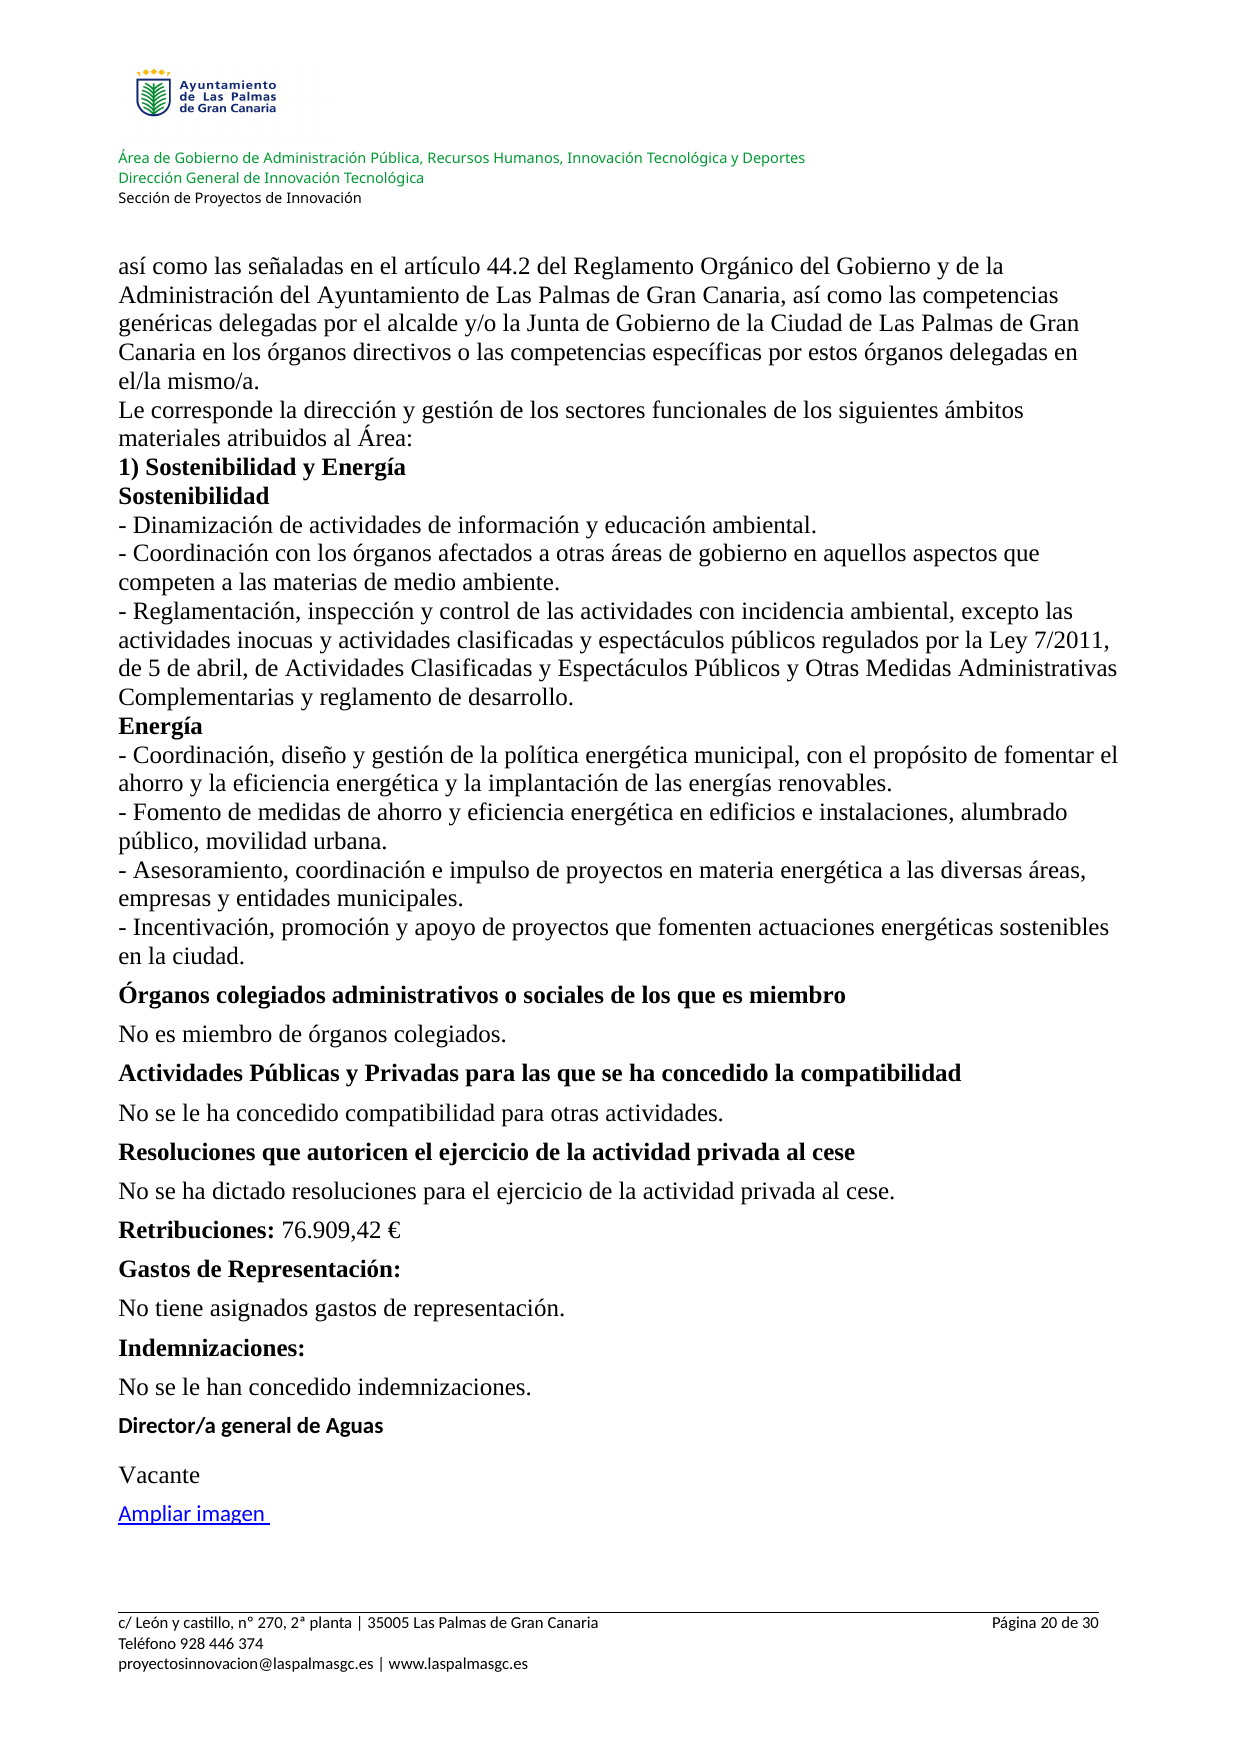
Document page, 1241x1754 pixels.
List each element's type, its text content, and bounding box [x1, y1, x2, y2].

text Retribuciones: 76.909,42 € [118, 1215, 1122, 1244]
text Actividades Públicas y Privadas para las que se ha concedido la compatibilidad [118, 1058, 1122, 1087]
text Vacante [118, 1460, 1122, 1489]
subtitle Director/a general de Aguas [118, 1411, 1122, 1439]
text Ampliar imagen [118, 1499, 1122, 1527]
text No se le ha concedido compatibilidad para otras actividades. [118, 1098, 1122, 1126]
text Órganos colegiados administrativos o sociales de los que es miembro [118, 980, 1122, 1009]
text Resoluciones que autoricen el ejercicio de la actividad privada al cese [118, 1137, 1122, 1166]
text Gastos de Representación: [118, 1254, 1122, 1283]
text No se le han concedido indemnizaciones. [118, 1372, 1122, 1401]
picture [118, 65, 336, 144]
text No tiene asignados gastos de representación. [118, 1293, 1122, 1322]
text No es miembro de órganos colegiados. [118, 1019, 1122, 1048]
text Indemnizaciones: [118, 1333, 1122, 1361]
text No se ha dictado resoluciones para el ejercicio de la actividad privada al cese. [118, 1176, 1122, 1205]
